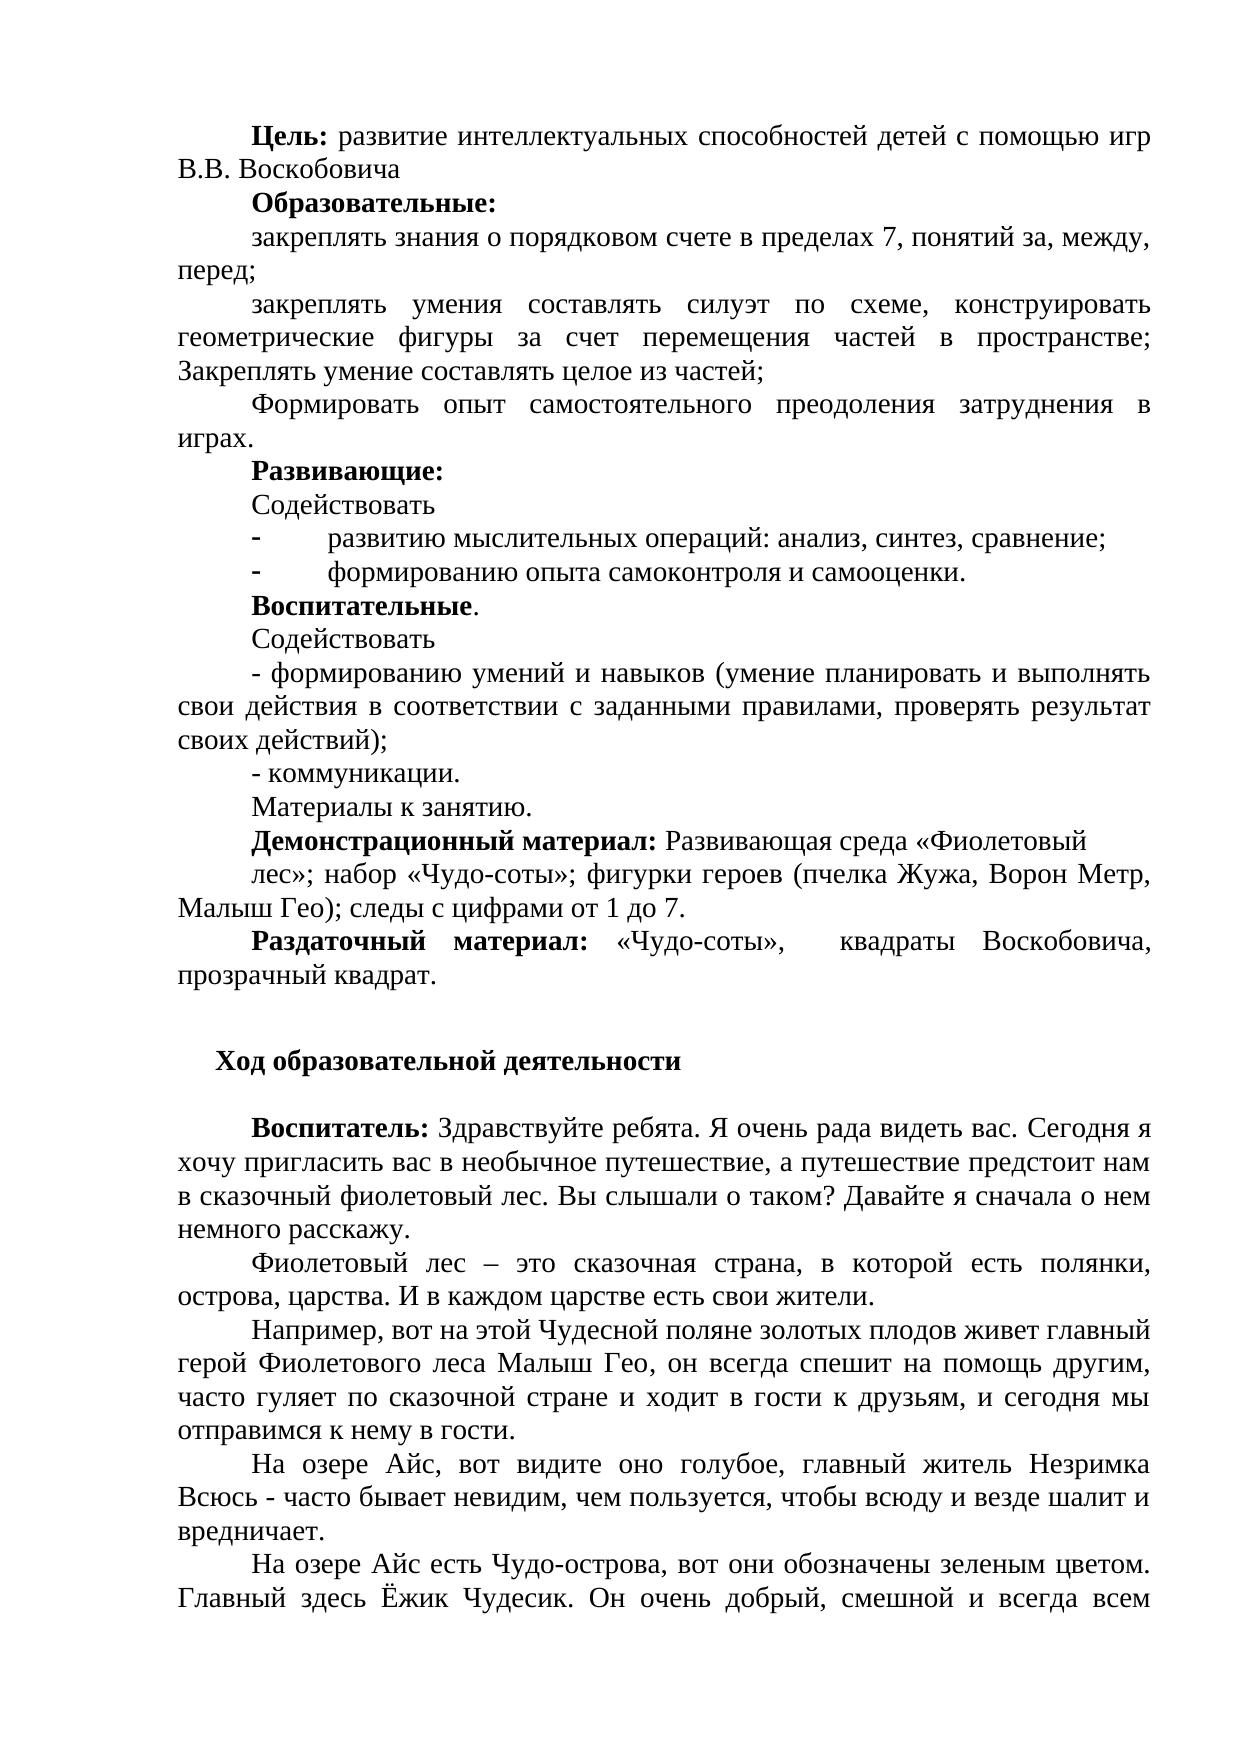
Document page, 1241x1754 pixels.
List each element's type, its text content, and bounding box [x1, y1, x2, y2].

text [177, 1547, 1152, 1614]
text Воспитательные. [177, 588, 1152, 621]
text - коммуникации. [177, 756, 1152, 789]
text Цель: развитие интеллектуальных способностей детей с помощью игр В.В. Воскобовича [177, 118, 1152, 185]
text Например, вот на этой Чудесной поляне золотых плодов живет главный герой Фиолетового леса Малыш Гео, он всегда спешит на помощь другим, часто гуляет по сказочной стране и ходит в гости к друзьям, и сегодня мы отправимся к нему в гости. [177, 1312, 1152, 1446]
text Содействовать [177, 487, 1152, 521]
list формированию опыта самоконтроля и самооценки. [177, 554, 1152, 588]
text Раздаточный материал: «Чудо-соты», квадраты Воскобовича, прозрачный квадрат. [177, 923, 1152, 990]
text Формировать опыт самостоятельного преодоления затруднения в играх. [177, 386, 1152, 453]
text закреплять умения составлять силуэт по схеме, конструировать геометрические фигуры за счет перемещения частей в пространстве; Закреплять умение составлять целое из частей; [177, 286, 1152, 386]
text Демонстрационный материал: Развивающая среда «Фиолетовый [177, 823, 1152, 856]
text Воспитатель: Здравствуйте ребята. Я очень рада видеть вас. Сегодня я хочу пригласить вас в необычное путешествие, а путешествие предстоит нам в сказочный фиолетовый лес. Вы слышали о таком? Давайте я сначала о нем немного расскажу. [177, 1111, 1152, 1245]
text Развивающие: [177, 453, 1152, 487]
text - формированию умений и навыков (умение планировать и выполнять свои действия в соответствии с заданными правилами, проверять результат своих действий); [177, 655, 1152, 756]
text Образовательные: [177, 185, 1152, 219]
text закреплять знания о порядковом счете в пределах 7, понятий за, между, перед; [177, 219, 1152, 286]
text лес»; набор «Чудо-соты»; фигурки героев (пчелка Жужа, Ворон Метр, Малыш Гео); следы с цифрами от 1 до 7. [177, 856, 1152, 923]
list развитию мыслительных операций: анализ, синтез, сравнение; [177, 521, 1152, 554]
text Материалы к занятию. [177, 789, 1152, 823]
text Фиолетовый лес – это сказочная страна, в которой есть полянки, острова, царства. И в каждом царстве есть свои жители. [177, 1245, 1152, 1312]
text На озере Айс, вот видите оно голубое, главный житель Незримка Всюсь - часто бывает невидим, чем пользуется, чтобы всюду и везде шалит и вредничает. [177, 1446, 1152, 1547]
text Содействовать [177, 621, 1152, 655]
text Ход образовательной деятельности [215, 1043, 1152, 1077]
